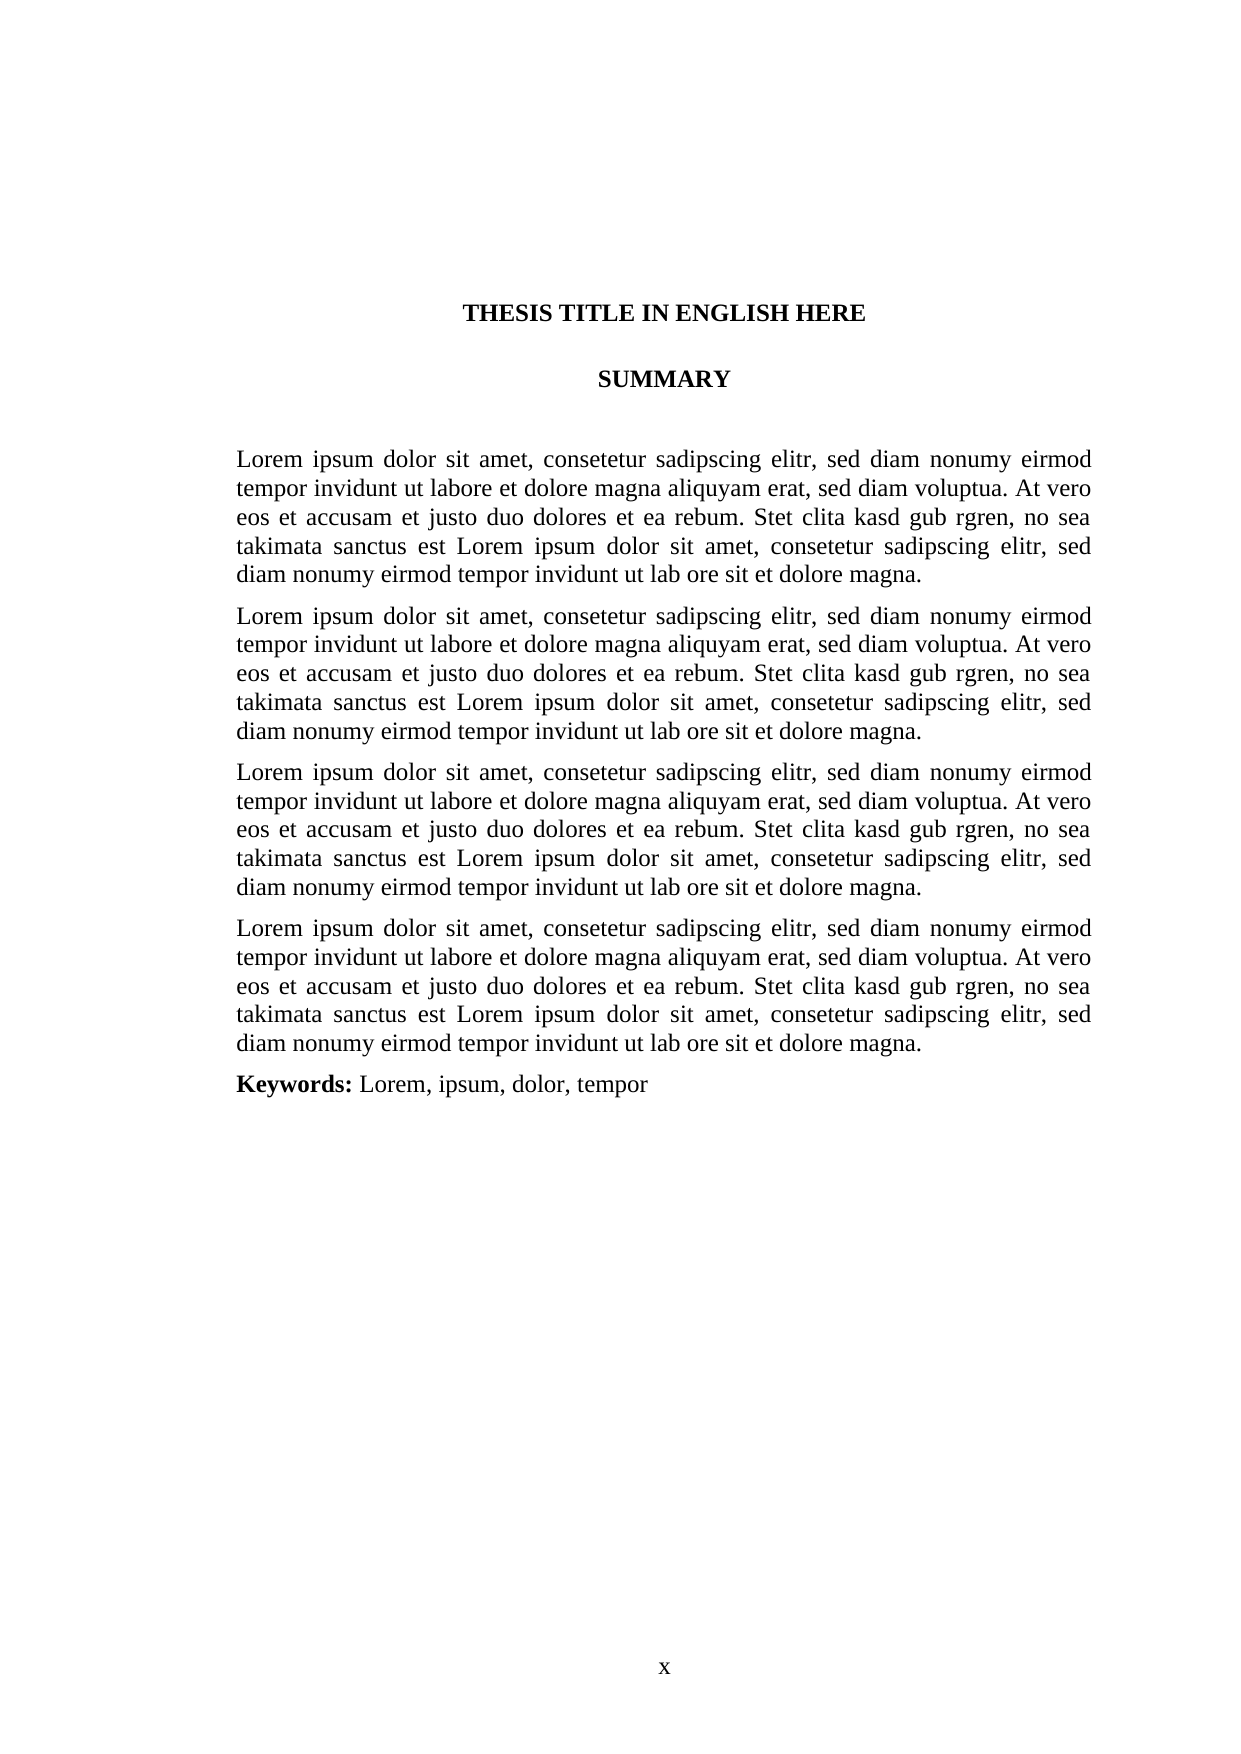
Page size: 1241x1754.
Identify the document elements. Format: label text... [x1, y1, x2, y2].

subtitle SUMMARY [236, 364, 1092, 393]
text Lorem ipsum dolor sit amet, consetetur sadipscing elitr, sed diam nonumy eirmod tempor invidunt ut labore et dolore magna aliquyam erat, sed diam voluptua. At vero eos et accusam et justo duo dolores et ea rebum. Stet clita kasd gub rgren, no sea takimata sanctus est Lorem ipsum dolor sit amet, consetetur sadipscing elitr, sed diam nonumy eirmod tempor invidunt ut lab ore sit et dolore magna. [236, 444, 1092, 588]
text THESIS TITLE IN ENGLISH HERE [236, 298, 1092, 326]
text Lorem ipsum dolor sit amet, consetetur sadipscing elitr, sed diam nonumy eirmod tempor invidunt ut labore et dolore magna aliquyam erat, sed diam voluptua. At vero eos et accusam et justo duo dolores et ea rebum. Stet clita kasd gub rgren, no sea takimata sanctus est Lorem ipsum dolor sit amet, consetetur sadipscing elitr, sed diam nonumy eirmod tempor invidunt ut lab ore sit et dolore magna. [236, 913, 1092, 1057]
text Lorem ipsum dolor sit amet, consetetur sadipscing elitr, sed diam nonumy eirmod tempor invidunt ut labore et dolore magna aliquyam erat, sed diam voluptua. At vero eos et accusam et justo duo dolores et ea rebum. Stet clita kasd gub rgren, no sea takimata sanctus est Lorem ipsum dolor sit amet, consetetur sadipscing elitr, sed diam nonumy eirmod tempor invidunt ut lab ore sit et dolore magna. [236, 601, 1092, 744]
text Lorem ipsum dolor sit amet, consetetur sadipscing elitr, sed diam nonumy eirmod tempor invidunt ut labore et dolore magna aliquyam erat, sed diam voluptua. At vero eos et accusam et justo duo dolores et ea rebum. Stet clita kasd gub rgren, no sea takimata sanctus est Lorem ipsum dolor sit amet, consetetur sadipscing elitr, sed diam nonumy eirmod tempor invidunt ut lab ore sit et dolore magna. [236, 757, 1092, 901]
text Keywords: Lorem, ipsum, dolor, tempor [236, 1069, 1092, 1098]
